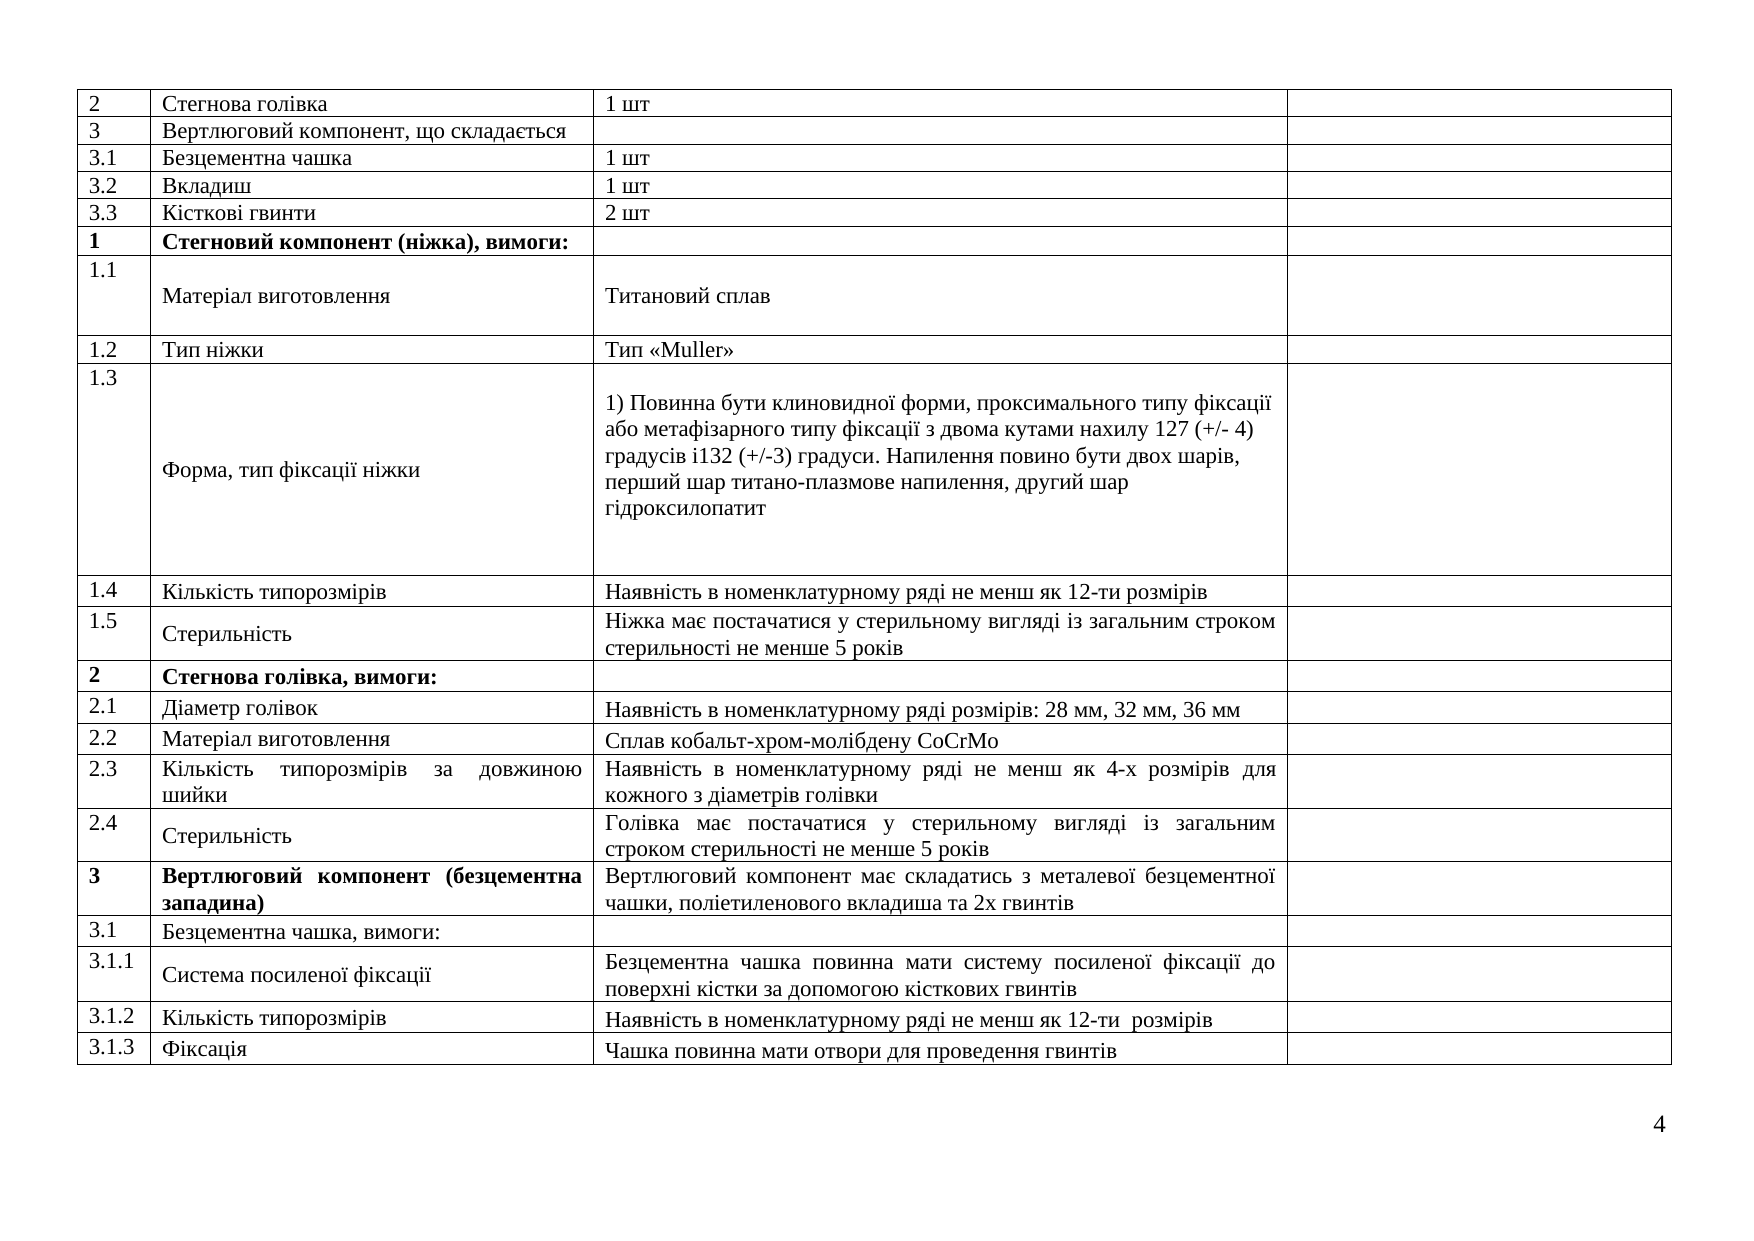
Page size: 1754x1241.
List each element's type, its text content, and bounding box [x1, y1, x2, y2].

table_cell 3 [78, 117, 150, 143]
table_cell 3 [78, 862, 150, 915]
table_cell Голівка має постачатися у стерильному вигляді із загальним строком стерильності не менше 5 років [594, 809, 1287, 861]
table_cell 3.3 [78, 199, 150, 226]
table_cell [1288, 117, 1671, 143]
table_cell Кісткові гвинти [151, 199, 593, 226]
table_cell [1288, 1033, 1671, 1063]
table_cell Титановий сплав [594, 256, 1287, 335]
table_cell Матеріал виготовлення [151, 256, 593, 335]
table_cell [1288, 364, 1671, 575]
table_cell [1288, 755, 1671, 807]
table_cell [1288, 576, 1671, 606]
table_cell 1) Повинна бути клиновидної форми, проксимального типу фіксації або метафізарного типу фіксації з двома кутами нахилу 127 (+/- 4) градусів і132 (+/-3) градуси. Напилення повино бути двох шарів, перший шар титано-плазмове напилення, другий шар гідроксилопатит [594, 364, 1287, 575]
table_cell 1 шт [594, 90, 1287, 116]
table_cell [1288, 227, 1671, 255]
table_cell 1 [78, 227, 150, 255]
table_cell Тип «Muller» [594, 336, 1287, 362]
table_cell 3.1 [78, 916, 150, 946]
table_cell 3.1 [78, 145, 150, 171]
table_cell Стегнова голівка, вимоги: [151, 661, 593, 691]
table_cell Вкладиш [151, 172, 593, 198]
table_cell 2 [78, 90, 150, 116]
table_cell Кількість типорозмірів [151, 1002, 593, 1032]
table_cell 3.1.3 [78, 1033, 150, 1063]
table_cell Фіксація [151, 1033, 593, 1063]
table_cell Безцементна чашка повинна мати систему посиленої фіксації до поверхні кістки за допомогою кісткових гвинтів [594, 947, 1287, 1001]
table_cell 1.1 [78, 256, 150, 335]
table_cell [594, 916, 1287, 946]
table_cell Вертлюговий компонент (безцементна западина) [151, 862, 593, 915]
table_cell Стегнова голівка [151, 90, 593, 116]
table_cell 2 [78, 661, 150, 691]
table_cell Наявність в номенклатурному ряді не менш як 12-ти розмірів [594, 1002, 1287, 1032]
table_cell Наявність в номенклатурному ряді розмірів: 28 мм, 32 мм, 36 мм [594, 692, 1287, 722]
table_cell [1288, 809, 1671, 861]
table_cell [1288, 145, 1671, 171]
table_cell Тип ніжки [151, 336, 593, 362]
table_cell 3.1.1 [78, 947, 150, 1001]
table_cell 3.1.2 [78, 1002, 150, 1032]
table_cell [594, 661, 1287, 691]
table_cell Матеріал виготовлення [151, 724, 593, 754]
table_cell [1288, 336, 1671, 362]
table_cell [1288, 1002, 1671, 1032]
table_cell [1288, 199, 1671, 226]
table_cell 1.4 [78, 576, 150, 606]
table_cell Кількість типорозмірів [151, 576, 593, 606]
table_cell Безцементна чашка [151, 145, 593, 171]
table_cell 2.1 [78, 692, 150, 722]
table_cell [1288, 661, 1671, 691]
table_cell [1288, 256, 1671, 335]
table_cell 2 шт [594, 199, 1287, 226]
table_cell [1288, 607, 1671, 660]
table_cell 2.4 [78, 809, 150, 861]
table_cell [1288, 724, 1671, 754]
table_cell Стерильність [151, 809, 593, 861]
table_cell 1 шт [594, 145, 1287, 171]
table_cell 3.2 [78, 172, 150, 198]
table_cell Кількість типорозмірів за довжиною шийки [151, 755, 593, 807]
table_cell [1288, 916, 1671, 946]
table_cell Сплав кобальт-хром-молібдену CoCrMo [594, 724, 1287, 754]
table_cell [1288, 862, 1671, 915]
table_cell Вертлюговий компонент має складатись з металевої безцементної чашки, поліетиленового вкладиша та 2х гвинтів [594, 862, 1287, 915]
table_cell Чашка повинна мати отвори для проведення гвинтів [594, 1033, 1287, 1063]
table_cell 1.5 [78, 607, 150, 660]
table_cell Система посиленої фіксації [151, 947, 593, 1001]
table_cell 2.2 [78, 724, 150, 754]
table_cell Форма, тип фіксації ніжки [151, 364, 593, 575]
table_cell Безцементна чашка, вимоги: [151, 916, 593, 946]
table_cell 2.3 [78, 755, 150, 807]
table_cell [1288, 692, 1671, 722]
table_cell [594, 227, 1287, 255]
table_cell Стегновий компонент (ніжка), вимоги: [151, 227, 593, 255]
table_cell Вертлюговий компонент, що складається [151, 117, 593, 143]
table_cell Наявність в номенклатурному ряді не менш як 4-х розмірів для кожного з діаметрів голівки [594, 755, 1287, 807]
table_cell Діаметр голівок [151, 692, 593, 722]
table_cell 1 шт [594, 172, 1287, 198]
table_cell Наявність в номенклатурному ряді не менш як 12-ти розмірів [594, 576, 1287, 606]
table_cell 1.3 [78, 364, 150, 575]
table_cell Ніжка має постачатися у стерильному вигляді із загальним строком стерильності не менше 5 років [594, 607, 1287, 660]
table_cell [1288, 172, 1671, 198]
table_cell Стерильність [151, 607, 593, 660]
table_cell [1288, 947, 1671, 1001]
table_cell 1.2 [78, 336, 150, 362]
table_cell [1288, 90, 1671, 116]
table_cell [594, 117, 1287, 143]
